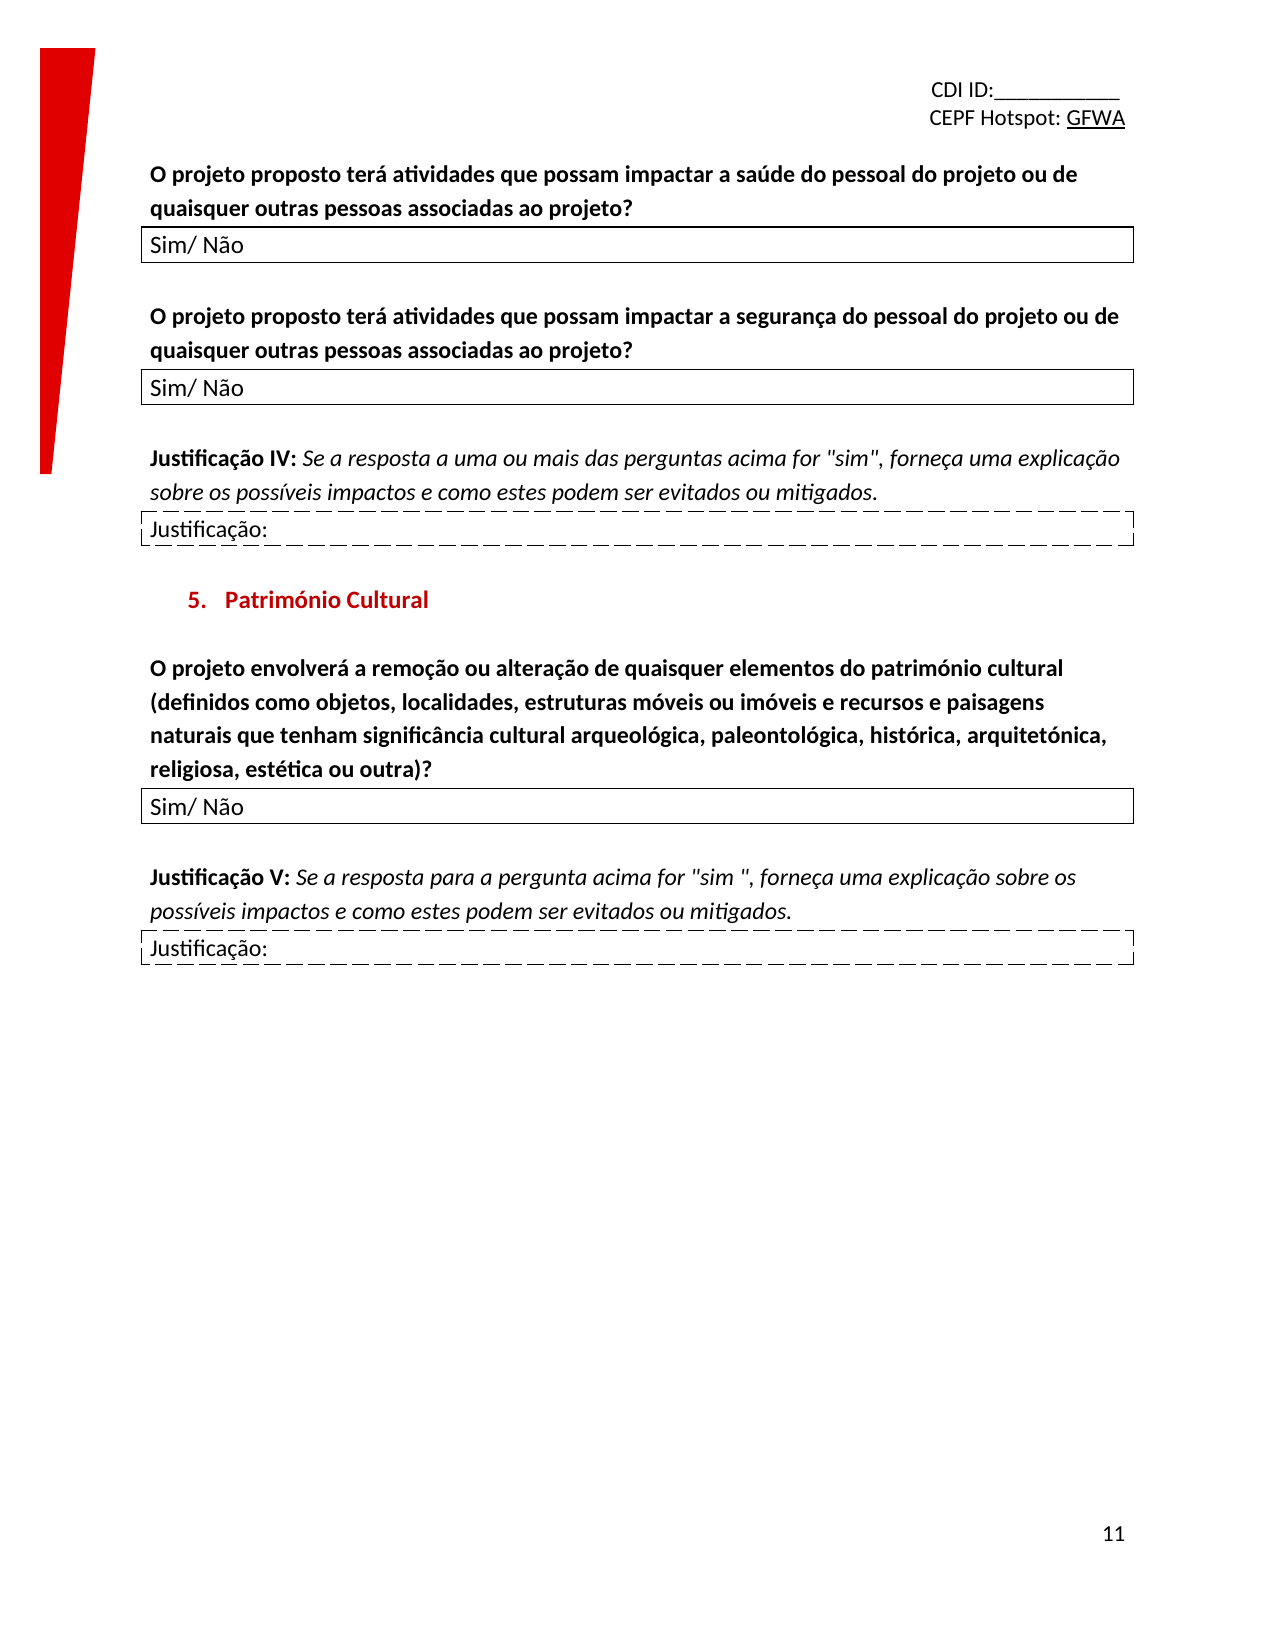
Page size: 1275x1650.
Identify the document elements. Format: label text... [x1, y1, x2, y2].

text Sim/ Não [142, 228, 1133, 262]
text Sim/ Não [142, 370, 1133, 404]
text Justificação IV: Se a resposta a uma ou mais das perguntas acima for "sim", forneça uma explicação sobre os possíveis impactos e como estes podem ser evitados ou mitigados. [150, 443, 1125, 506]
text Sim/ Não [142, 789, 1133, 823]
text Justificação V: Se a resposta para a pergunta acima for "sim ", forneça uma explicação sobre os possíveis impactos e como estes podem ser evitados ou mitigados. [150, 862, 1125, 925]
subtitle Património Cultural [187, 584, 1125, 615]
text O projeto proposto terá atividades que possam impactar a segurança do pessoal do projeto ou de quaisquer outras pessoas associadas ao projeto? [150, 301, 1125, 364]
text Justificação: [141, 930, 1134, 965]
text O projeto envolverá a remoção ou alteração de quaisquer elementos do património cultural (definidos como objetos, localidades, estruturas móveis ou imóveis e recursos e paisagens naturais que tenham significância cultural arqueológica, paleontológica, histórica, arquitetónica, religiosa, estética ou outra)? [150, 653, 1125, 783]
text Justificação: [141, 511, 1134, 546]
text O projeto proposto terá atividades que possam impactar a saúde do pessoal do projeto ou de quaisquer outras pessoas associadas ao projeto? [150, 159, 1125, 222]
